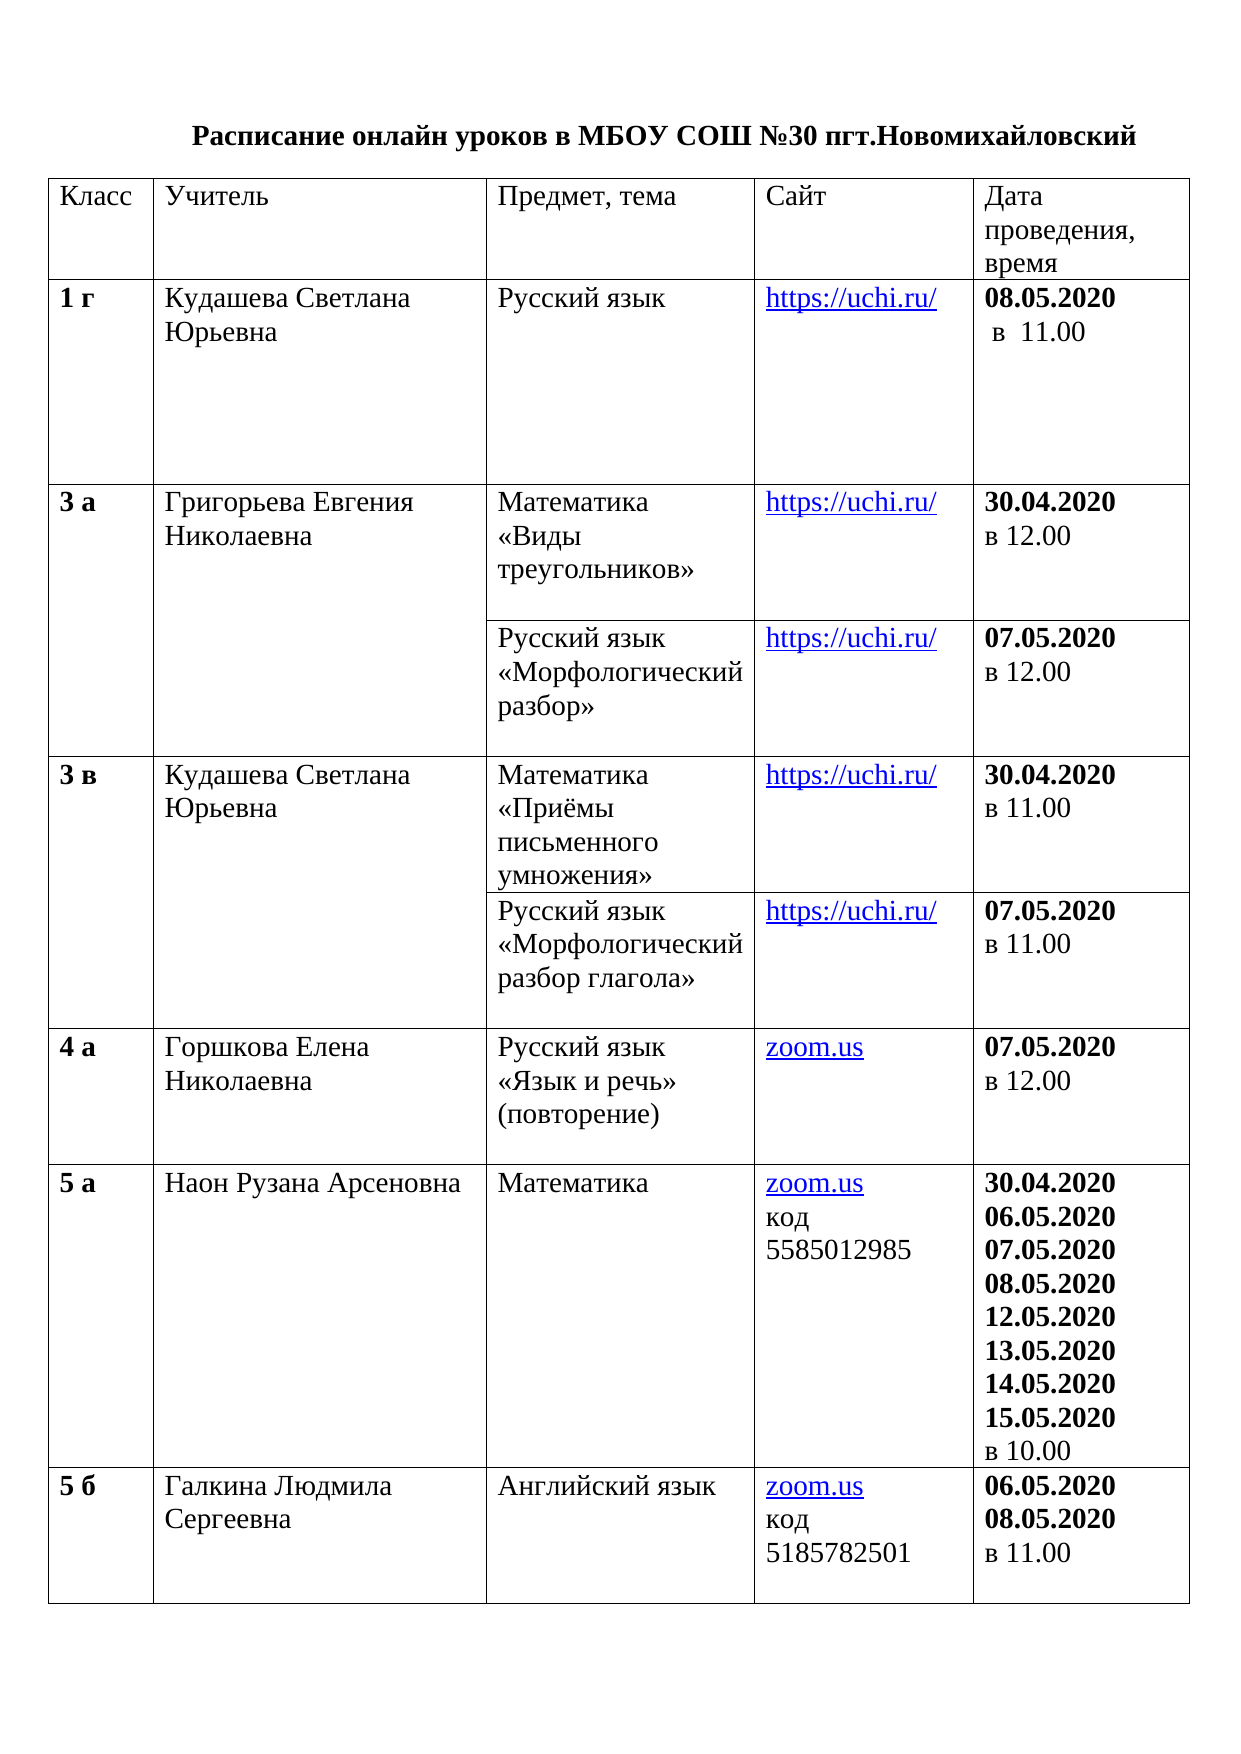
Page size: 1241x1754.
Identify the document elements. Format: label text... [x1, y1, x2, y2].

table_header Учитель [154, 179, 486, 279]
table_cell https://uchi.ru/ [755, 757, 973, 892]
table_cell 06.05.2020 08.05.2020 в 11.00 [974, 1468, 1189, 1603]
table_header Класс [49, 179, 153, 279]
table_cell zoom.us код 5585012985 [755, 1165, 973, 1467]
table_cell Русский язык [487, 280, 754, 483]
table_cell 30.04.2020 06.05.2020 07.05.2020 08.05.2020 12.05.2020 13.05.2020 14.05.2020 15.05.2020 в 10.00 [974, 1165, 1189, 1467]
table_cell Кудашева Светлана Юрьевна [154, 280, 486, 483]
table_header Предмет, тема [487, 179, 754, 279]
table_cell Горшкова Елена Николаевна [154, 1029, 486, 1164]
table_cell https://uchi.ru/ [755, 621, 973, 756]
table_cell https://uchi.ru/ [755, 280, 973, 483]
table_cell 07.05.2020 в 12.00 [974, 1029, 1189, 1164]
table_cell Русский язык «Язык и речь» (повторение) [487, 1029, 754, 1164]
table_header Сайт [755, 179, 973, 279]
text Расписание онлайн уроков в МБОУ СОШ №30 пгт.Новомихайловский [177, 118, 1152, 152]
table_cell 5 а [49, 1165, 153, 1467]
table_cell 30.04.2020 в 11.00 [974, 757, 1189, 892]
table_cell Математика «Приёмы письменного умножения» [487, 757, 754, 892]
table_cell https://uchi.ru/ [755, 485, 973, 619]
table_cell Русский язык «Морфологический разбор» [487, 621, 754, 756]
table_cell 3 а [49, 485, 153, 756]
table_cell Галкина Людмила Сергеевна [154, 1468, 486, 1603]
table_header Дата проведения, время [974, 179, 1189, 279]
table_cell zoom.us код 5185782501 [755, 1468, 973, 1603]
table_cell 07.05.2020 в 11.00 [974, 893, 1189, 1028]
table_cell Кудашева Светлана Юрьевна [154, 757, 486, 1028]
table_cell Русский язык «Морфологический разбор глагола» [487, 893, 754, 1028]
table_cell 07.05.2020 в 12.00 [974, 621, 1189, 756]
table_cell Математика [487, 1165, 754, 1467]
table_cell 08.05.2020 в 11.00 [974, 280, 1189, 483]
table_cell Наон Рузана Арсеновна [154, 1165, 486, 1467]
table_cell Английский язык [487, 1468, 754, 1603]
table_cell zoom.us [755, 1029, 973, 1164]
table_cell 5 б [49, 1468, 153, 1603]
table_cell Григорьева Евгения Николаевна [154, 485, 486, 756]
table_cell 4 а [49, 1029, 153, 1164]
table_cell https://uchi.ru/ [755, 893, 973, 1028]
table_cell 3 в [49, 757, 153, 1028]
table_cell 1 г [49, 280, 153, 483]
table_cell 30.04.2020 в 12.00 [974, 485, 1189, 619]
table_cell Математика «Виды треугольников» [487, 485, 754, 619]
